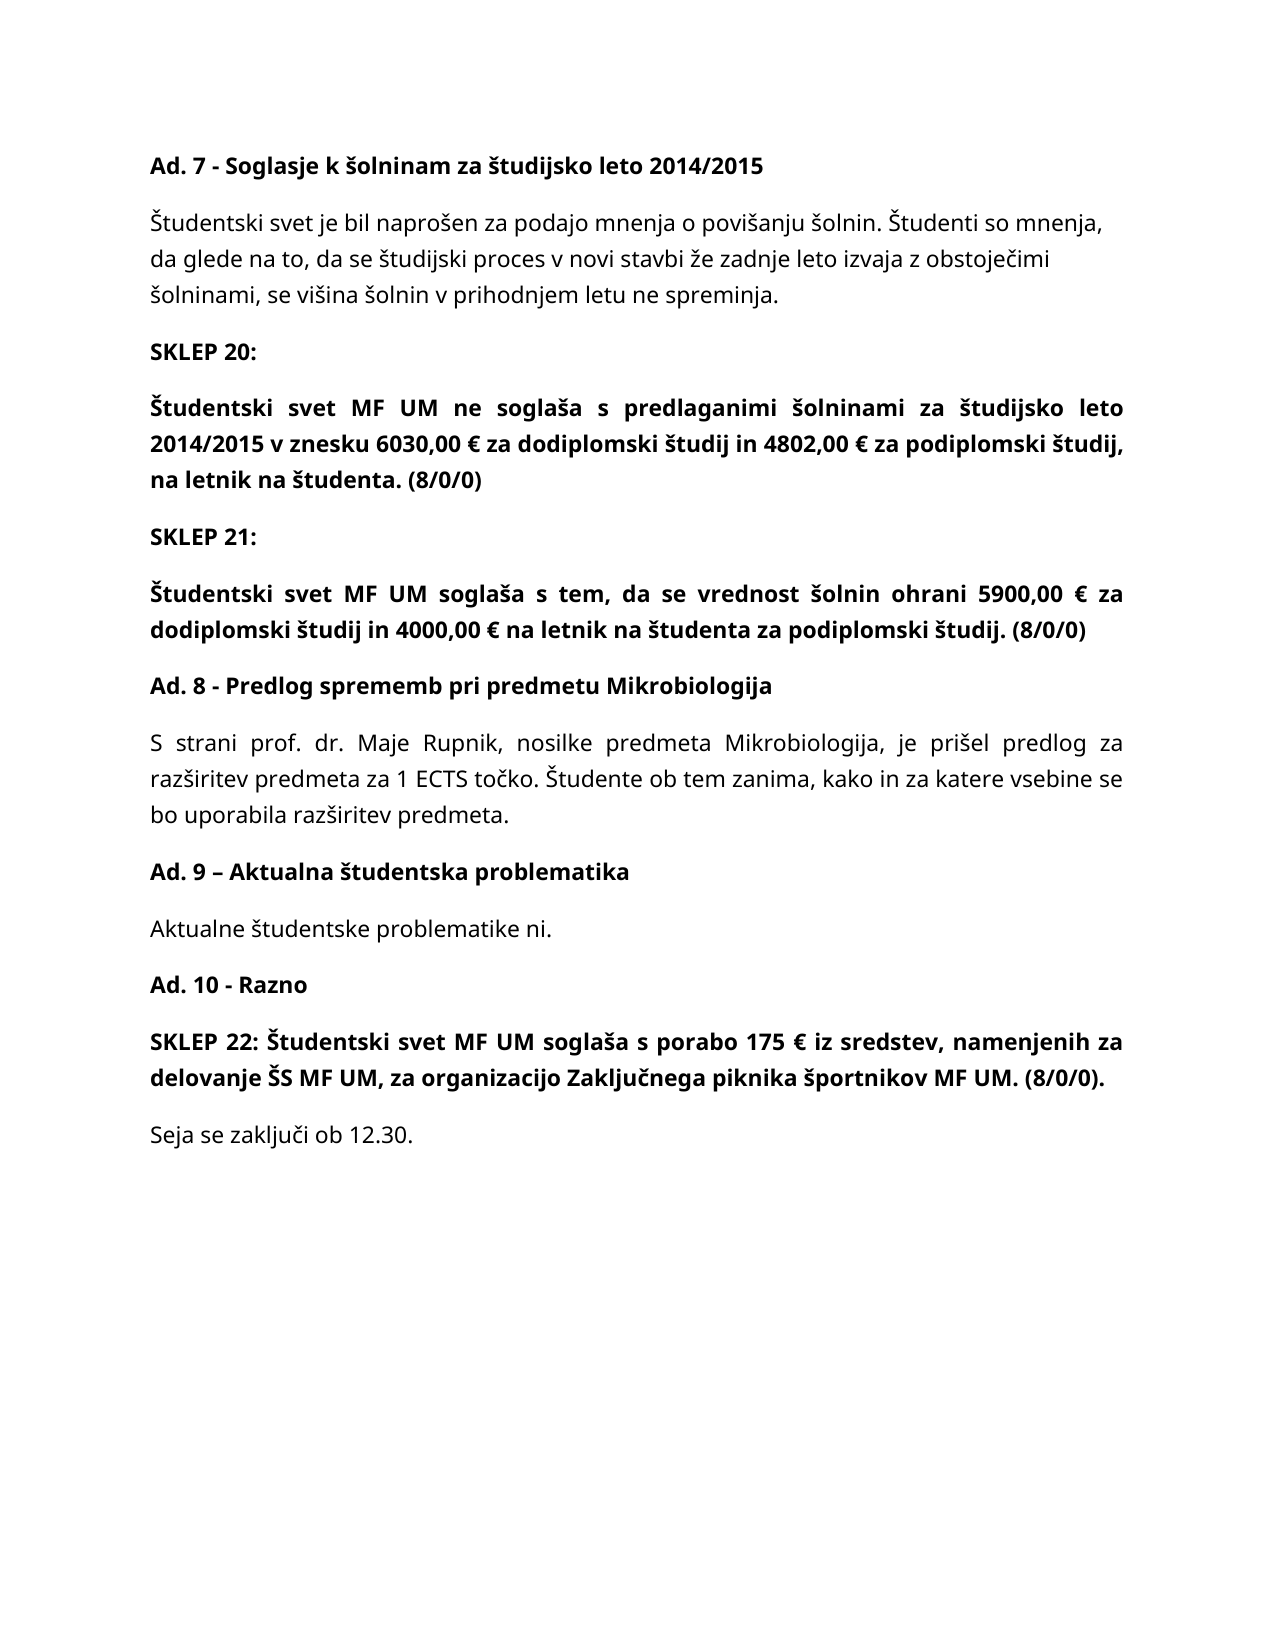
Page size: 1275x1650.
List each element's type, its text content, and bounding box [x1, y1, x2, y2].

text Seja se zaključi ob 12.30. [150, 1119, 1125, 1150]
text Ad. 7 - Soglasje k šolninam za študijsko leto 2014/2015 [150, 150, 1125, 181]
text S strani prof. dr. Maje Rupnik, nosilke predmeta Mikrobiologija, je prišel predlog za razširitev predmeta za 1 ECTS točko. Študente ob tem zanima, kako in za katere vsebine se bo uporabila razširitev predmeta. [150, 727, 1125, 830]
text Aktualne študentske problematike ni. [150, 912, 1125, 944]
text Študentski svet MF UM soglaša s tem, da se vrednost šolnin ohrani 5900,00 € za dodiplomski študij in 4000,00 € na letnik na študenta za podiplomski študij. (8/0/0) [150, 578, 1125, 645]
text Študentski svet je bil naprošen za podajo mnenja o povišanju šolnin. Študenti so mnenja, da glede na to, da se študijski proces v novi stavbi že zadnje leto izvaja z obstoječimi šolninami, se višina šolnin v prihodnjem letu ne spreminja. [150, 207, 1125, 310]
text Ad. 9 – Aktualna študentska problematika [150, 856, 1125, 887]
text SKLEP 20: [150, 335, 1125, 367]
text Ad. 8 - Predlog sprememb pri predmetu Mikrobiologija [150, 670, 1125, 702]
text SKLEP 22: Študentski svet MF UM soglaša s porabo 175 € iz sredstev, namenjenih za delovanje ŠS MF UM, za organizacijo Zaključnega piknika športnikov MF UM. (8/0/0). [150, 1026, 1125, 1093]
text SKLEP 21: [150, 521, 1125, 552]
text Študentski svet MF UM ne soglaša s predlaganimi šolninami za študijsko leto 2014/2015 v znesku 6030,00 € za dodiplomski študij in 4802,00 € za podiplomski študij, na letnik na študenta. (8/0/0) [150, 392, 1125, 495]
text Ad. 10 - Razno [150, 969, 1125, 1001]
